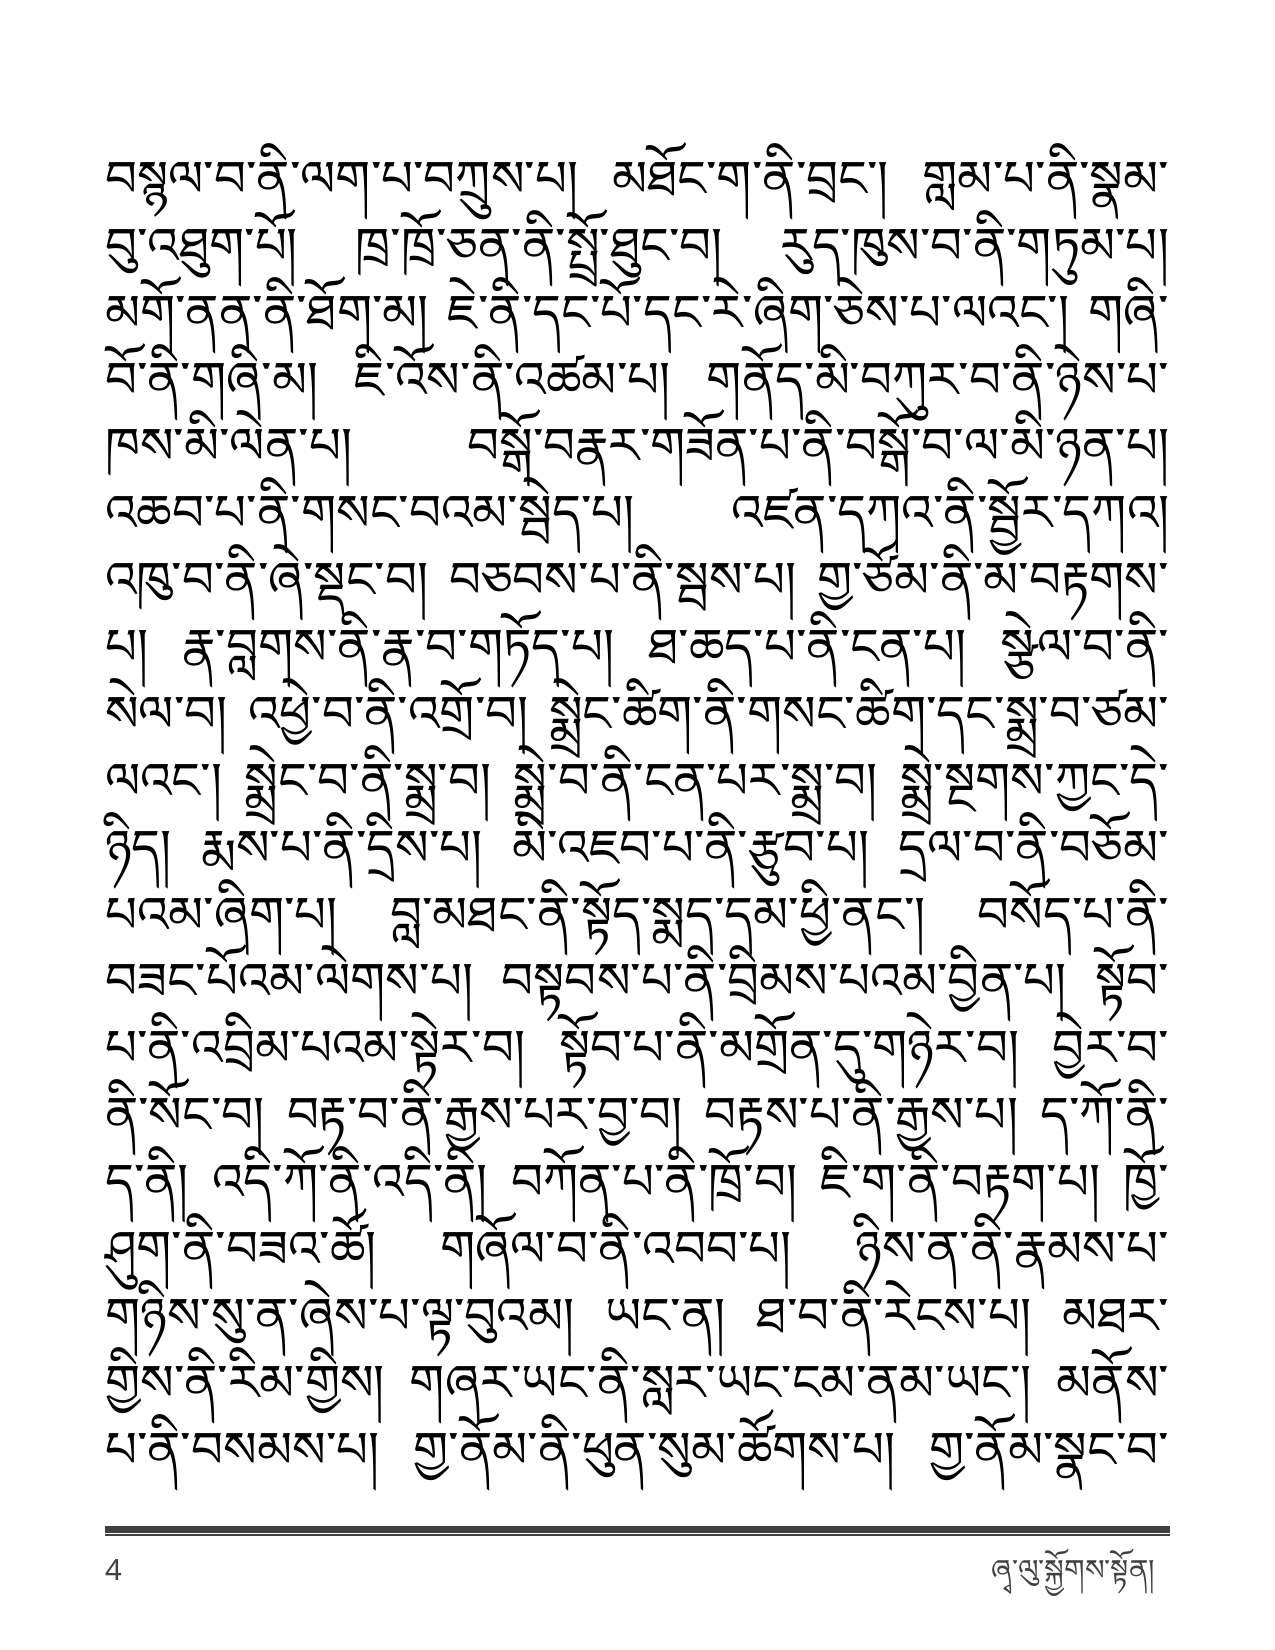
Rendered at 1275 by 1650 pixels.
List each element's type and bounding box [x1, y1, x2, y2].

text [105, 150, 1170, 1479]
